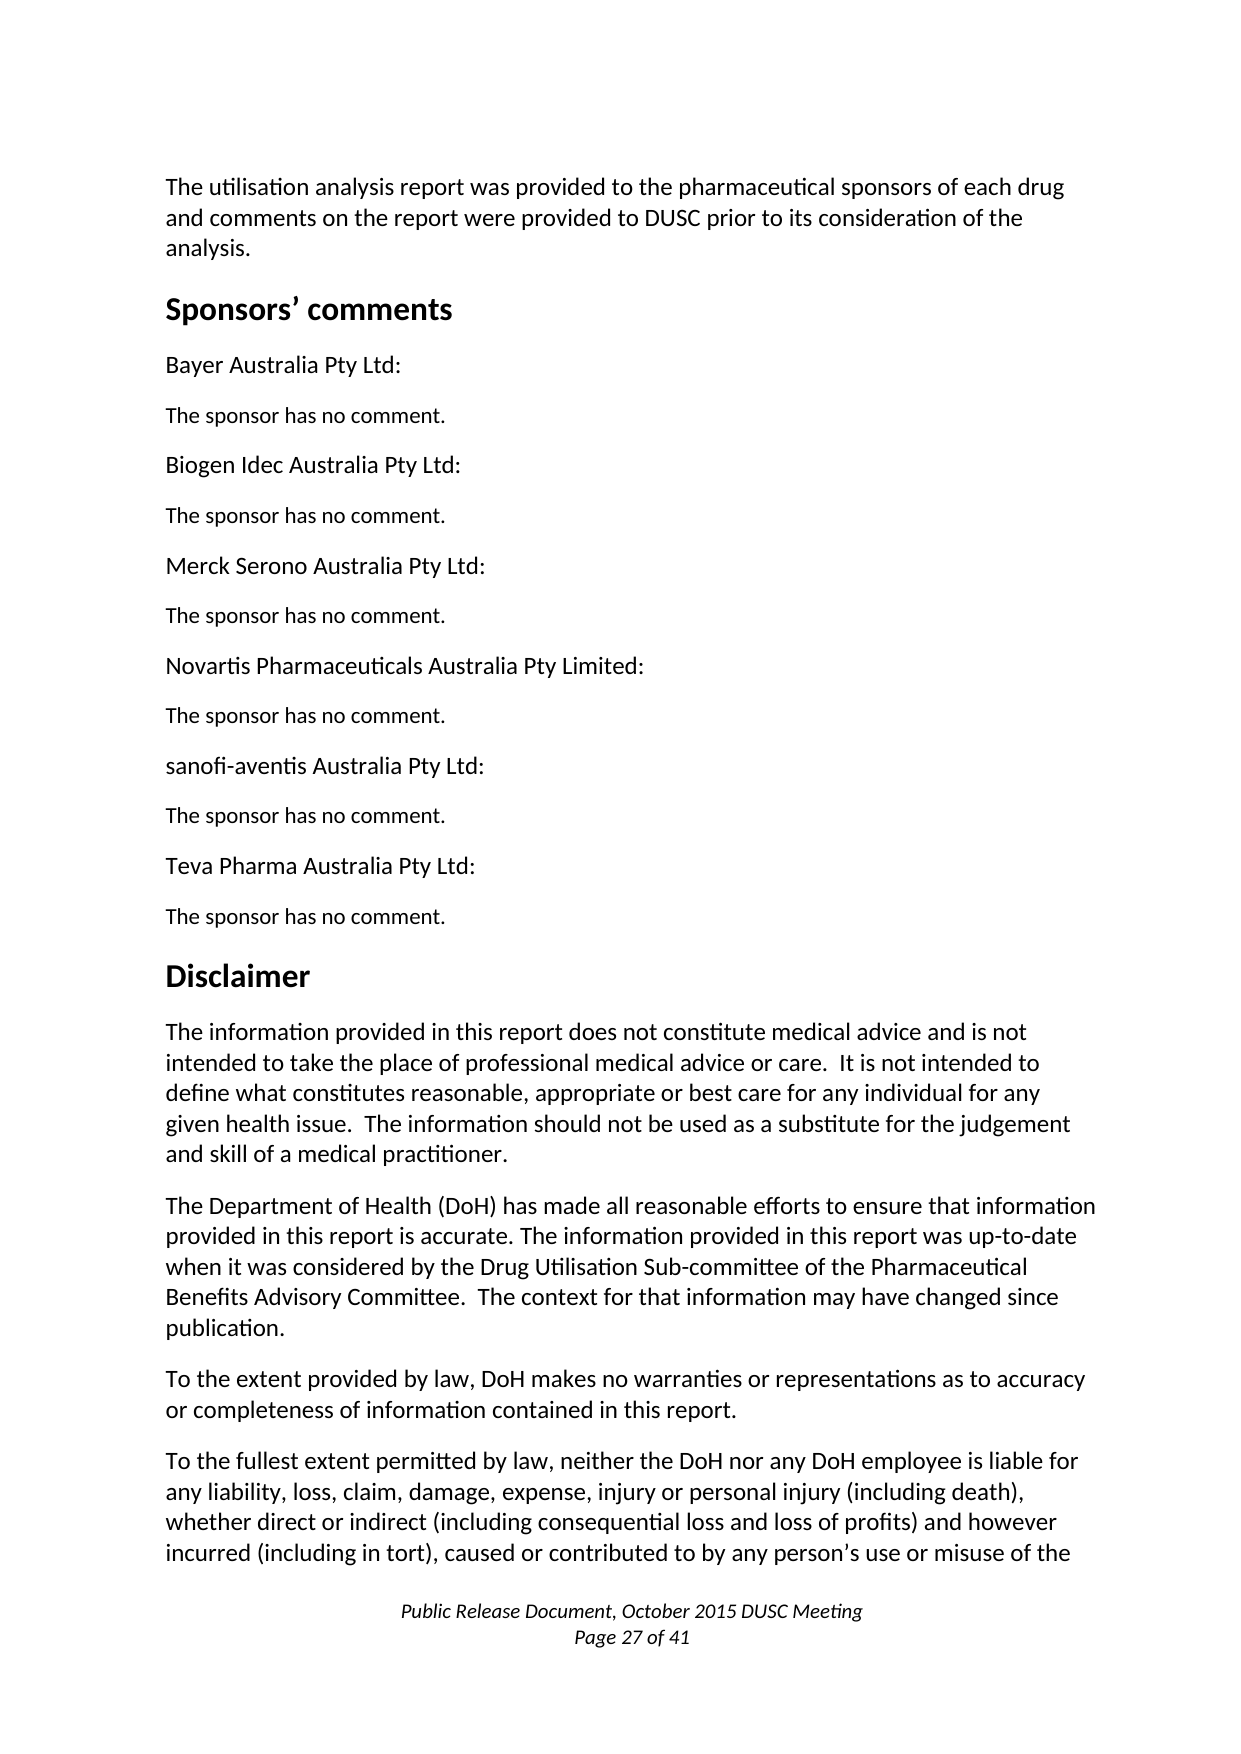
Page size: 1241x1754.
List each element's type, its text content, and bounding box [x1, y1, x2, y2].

text Novartis Pharmaceuticals Australia Pty Limited: [165, 650, 1098, 681]
text The sponsor has no comment. [165, 902, 1098, 930]
text sanofi-aventis Australia Pty Ltd: [165, 750, 1098, 781]
text The sponsor has no comment. [165, 401, 1098, 429]
text Teva Pharma Australia Pty Ltd: [165, 850, 1098, 881]
text The sponsor has no comment. [165, 802, 1098, 829]
text Biogen Idec Australia Pty Ltd: [165, 449, 1098, 480]
subtitle Disclaimer [165, 955, 1098, 996]
text The sponsor has no comment. [165, 501, 1098, 529]
text The sponsor has no comment. [165, 701, 1098, 729]
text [165, 1445, 1098, 1567]
text Bayer Australia Pty Ltd: [165, 349, 1098, 380]
text The sponsor has no comment. [165, 601, 1098, 629]
text Merck Serono Australia Pty Ltd: [165, 550, 1098, 580]
text The information provided in this report does not constitute medical advice and is not intended to take the place of professional medical advice or care. It is not intended to define what constitutes reasonable, appropriate or best care for any individual for any given health issue. The information should not be used as a substitute for the judgement and skill of a medical practitioner. [165, 1016, 1098, 1169]
text The Department of Health (DoH) has made all reasonable efforts to ensure that information provided in this report is accurate. The information provided in this report was up-to-date when it was considered by the Drug Utilisation Sub-committee of the Pharmaceutical Benefits Advisory Committee. The context for that information may have changed since publication. [165, 1190, 1098, 1342]
subtitle Sponsors’ comments [165, 288, 1098, 328]
text The utilisation analysis report was provided to the pharmaceutical sponsors of each drug and comments on the report were provided to DUSC prior to its consideration of the analysis. [165, 171, 1098, 263]
text To the extent provided by law, DoH makes no warranties or representations as to accuracy or completeness of information contained in this report. [165, 1363, 1098, 1424]
